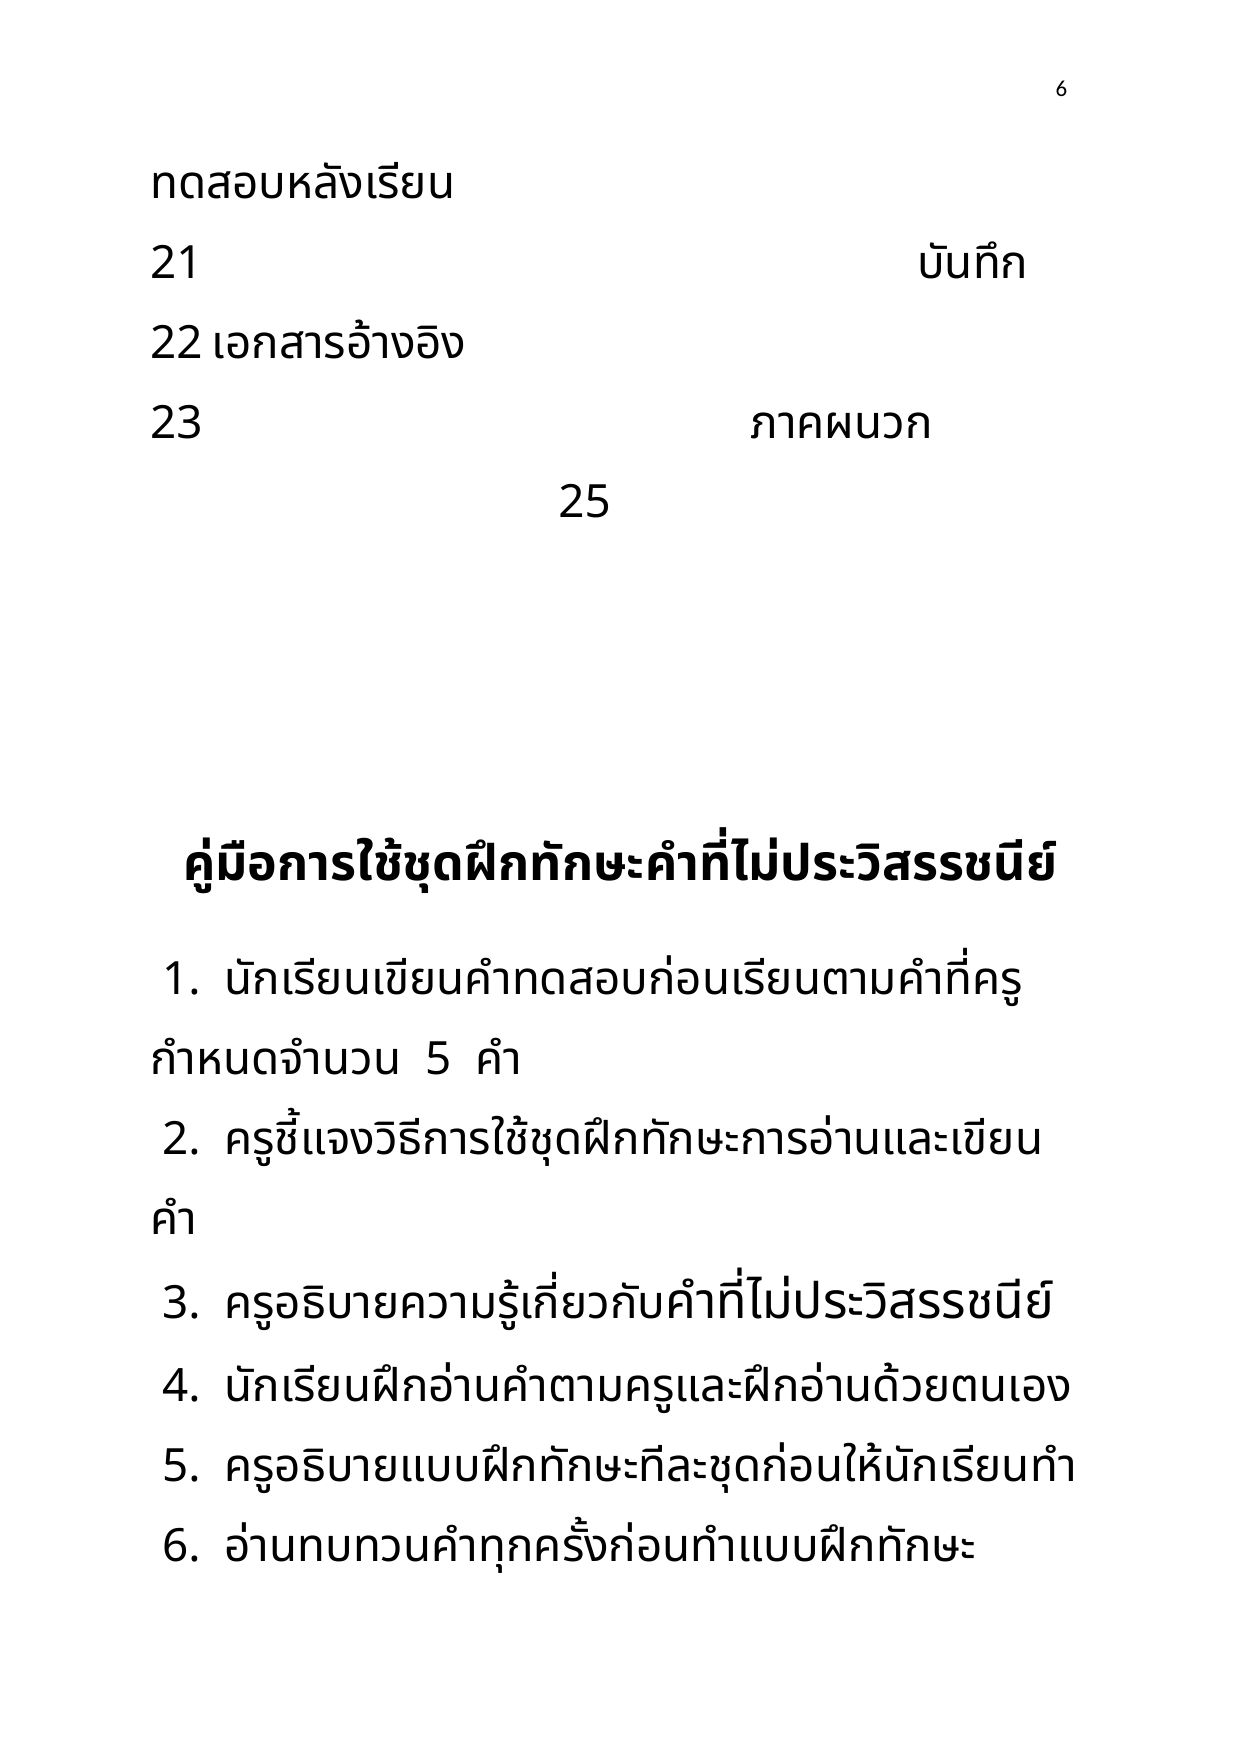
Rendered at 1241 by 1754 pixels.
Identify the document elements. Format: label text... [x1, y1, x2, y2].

text 6. อ่านทบทวนคำทุกครั้งก่อนทำแบบฝึกทักษะ [150, 1512, 1090, 1582]
text ทดสอบหลังเรียน 21 บันทึก 22เอกสารอ้างอิง 23 ภาคผนวก 25 [150, 150, 1090, 531]
text 3. ครูอธิบายความรู้เกี่ยวกับคำที่ไม่ประวิสรรชนีย์ [150, 1265, 1090, 1341]
text 1. นักเรียนเขียนคำทดสอบก่อนเรียนตามคำที่ครูกำหนดจำนวน 5 คำ [150, 946, 1090, 1095]
text 5. ครูอธิบายแบบฝึกทักษะทีละชุดก่อนให้นักเรียนทำ [150, 1432, 1090, 1502]
text 2. ครูชี้แจงวิธีการใช้ชุดฝึกทักษะการอ่านและเขียนคำ [150, 1106, 1090, 1255]
text 4. นักเรียนฝึกอ่านคำตามครูและฝึกอ่านด้วยตนเอง [150, 1352, 1090, 1422]
text คู่มือการใช้ชุดฝึกทักษะคำที่ไม่ประวิสรรชนีย์ [150, 827, 1090, 902]
